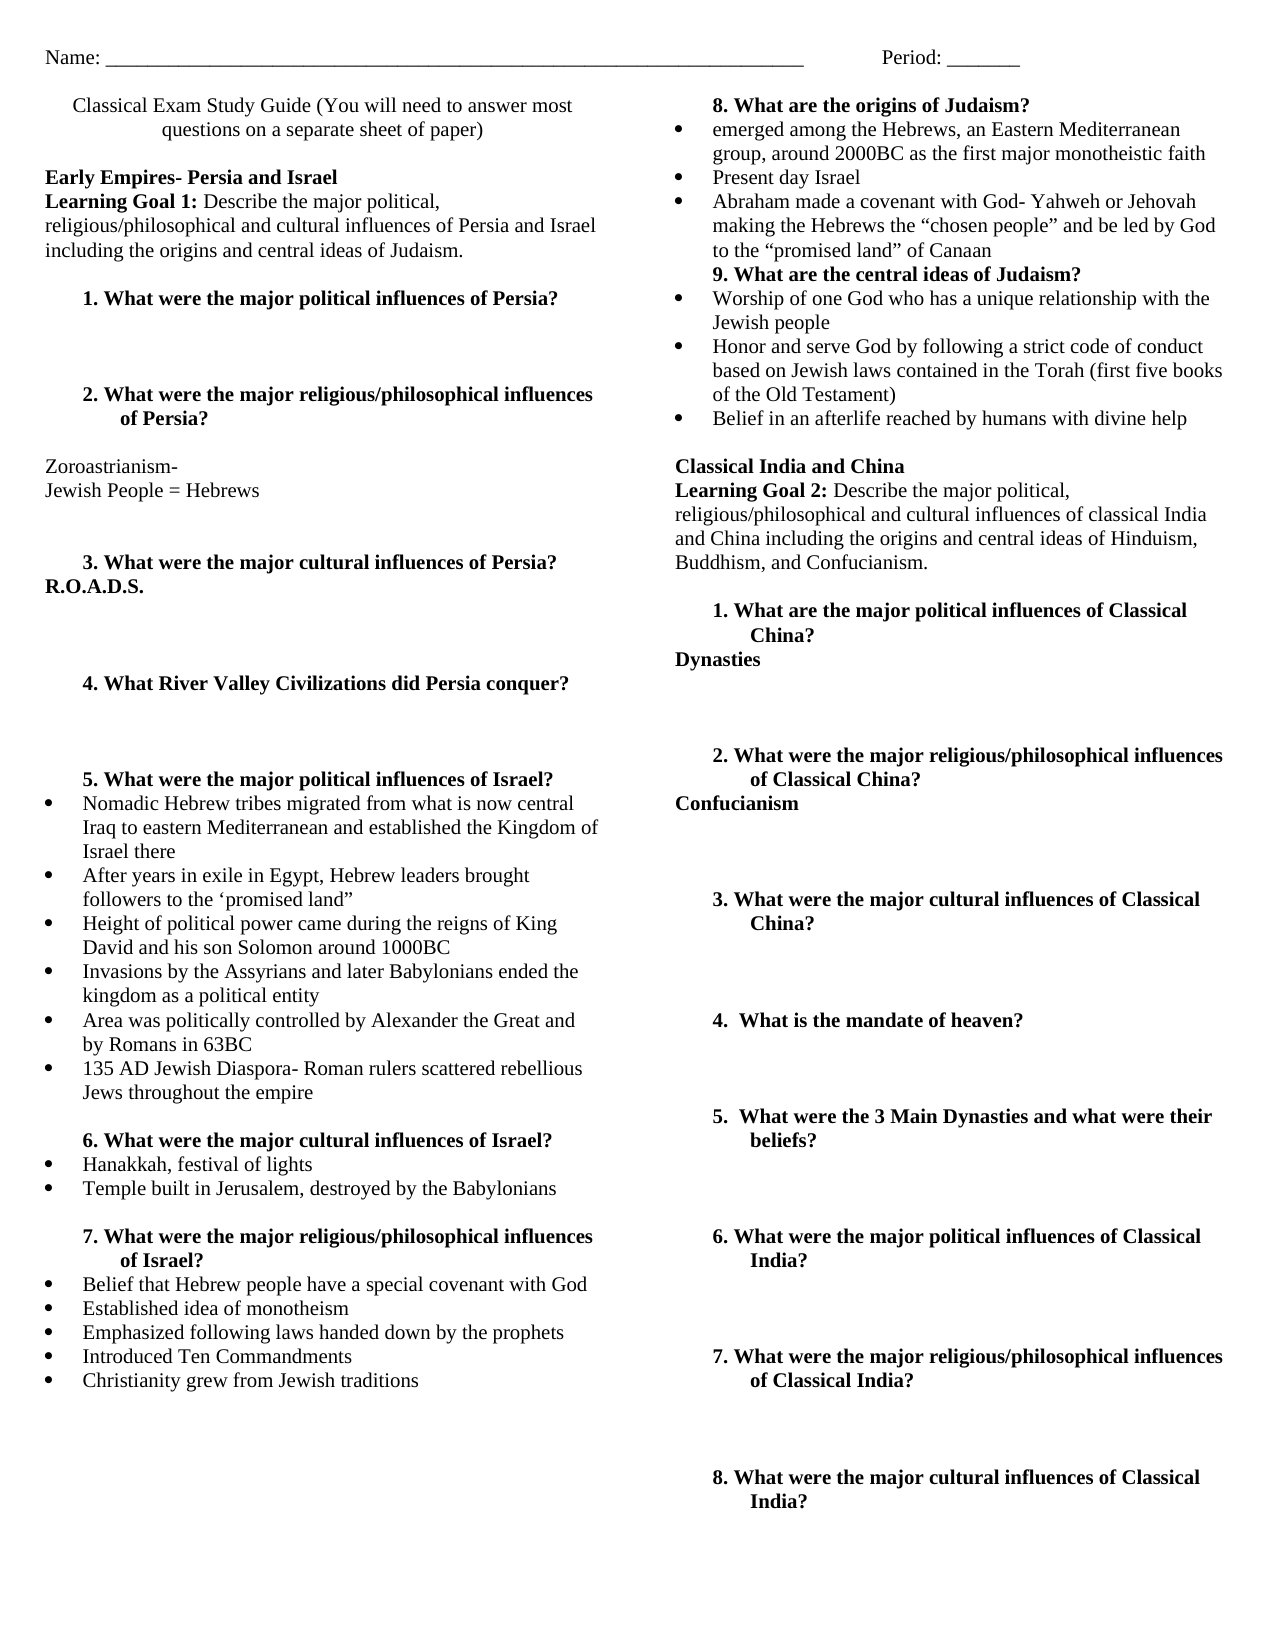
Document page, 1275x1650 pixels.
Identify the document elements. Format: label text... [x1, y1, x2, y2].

list What are the origins of Judaism? [712, 93, 1230, 117]
text Early Empires- Persia and Israel [45, 165, 600, 189]
list Nomadic Hebrew tribes migrated from what is now central Iraq to eastern Mediterranean and established the Kingdom of Israel there [45, 791, 600, 863]
list What were the 3 Main Dynasties and what were their beliefs? [712, 1104, 1230, 1152]
list Established idea of monotheism [45, 1296, 600, 1320]
list What are the major political influences of Classical China? [712, 598, 1230, 647]
list What River Valley Civilizations did Persia conquer? [82, 671, 600, 695]
list Christianity grew from Jewish traditions [45, 1368, 600, 1392]
list Abraham made a covenant with God- Yahweh or Jehovah making the Hebrews the “chosen people” and be led by God to the “promised land” of Canaan [675, 189, 1230, 262]
list 135 AD Jewish Diaspora- Roman rulers scattered rebellious Jews throughout the empire [45, 1056, 600, 1104]
list What were the major cultural influences of Classical India? [712, 1465, 1230, 1513]
text R.O.A.D.S. [45, 574, 600, 598]
text Learning Goal 1: Describe the major political, religious/philosophical and cultural influences of Persia and Israel including the origins and central ideas of Judaism. [45, 189, 600, 262]
list What were the major religious/philosophical influences of Classical China? [712, 743, 1230, 791]
text Learning Goal 2: Describe the major political, religious/philosophical and cultural influences of classical India and China including the origins and central ideas of Hinduism, Buddhism, and Confucianism. [675, 478, 1230, 574]
list What were the major religious/philosophical influences of Persia? [82, 382, 600, 430]
list Introduced Ten Commandments [45, 1344, 600, 1368]
list Emphasized following laws handed down by the prophets [45, 1320, 600, 1344]
list Area was politically controlled by Alexander the Great and by Romans in 63BC [45, 1007, 600, 1056]
list Height of political power came during the reigns of King David and his son Solomon around 1000BC [45, 911, 600, 959]
list What is the mandate of heaven? [712, 1007, 1230, 1032]
text Name: ___________________________________________________________________ Period: _______ [45, 45, 1230, 69]
list What are the central ideas of Judaism? [712, 262, 1230, 286]
list Hanakkah, festival of lights [45, 1152, 600, 1176]
list What were the major cultural influences of Persia? [82, 550, 600, 574]
list Temple built in Jerusalem, destroyed by the Babylonians [45, 1176, 600, 1200]
list What were the major cultural influences of Israel? [82, 1128, 600, 1152]
text Classical India and China [675, 454, 1230, 478]
text Jewish People = Hebrews [45, 478, 600, 502]
text Confucianism [675, 791, 1230, 815]
text Dynasties [675, 647, 1230, 671]
list What were the major political influences of Israel? [82, 767, 600, 791]
list What were the major cultural influences of Classical China? [712, 887, 1230, 935]
list Belief that Hebrew people have a special covenant with God [45, 1272, 600, 1296]
list What were the major religious/philosophical influences of Classical India? [712, 1344, 1230, 1392]
list emerged among the Hebrews, an Eastern Mediterranean group, around 2000BC as the first major monotheistic faith [675, 117, 1230, 165]
list Present day Israel [675, 165, 1230, 189]
text Zoroastrianism- [45, 454, 600, 478]
list What were the major political influences of Persia? [82, 286, 600, 310]
text Classical Exam Study Guide (You will need to answer most questions on a separate sheet of paper) [45, 93, 600, 141]
list What were the major political influences of Classical India? [712, 1224, 1230, 1272]
list Invasions by the Assyrians and later Babylonians ended the kingdom as a political entity [45, 959, 600, 1007]
list Honor and serve God by following a strict code of conduct based on Jewish laws contained in the Torah (first five books of the Old Testament) [675, 334, 1230, 406]
list Belief in an afterlife reached by humans with divine help [675, 406, 1230, 430]
list Worship of one God who has a unique relationship with the Jewish people [675, 286, 1230, 334]
list After years in exile in Egypt, Hebrew leaders brought followers to the ‘promised land” [45, 863, 600, 911]
list What were the major religious/philosophical influences of Israel? [82, 1224, 600, 1272]
